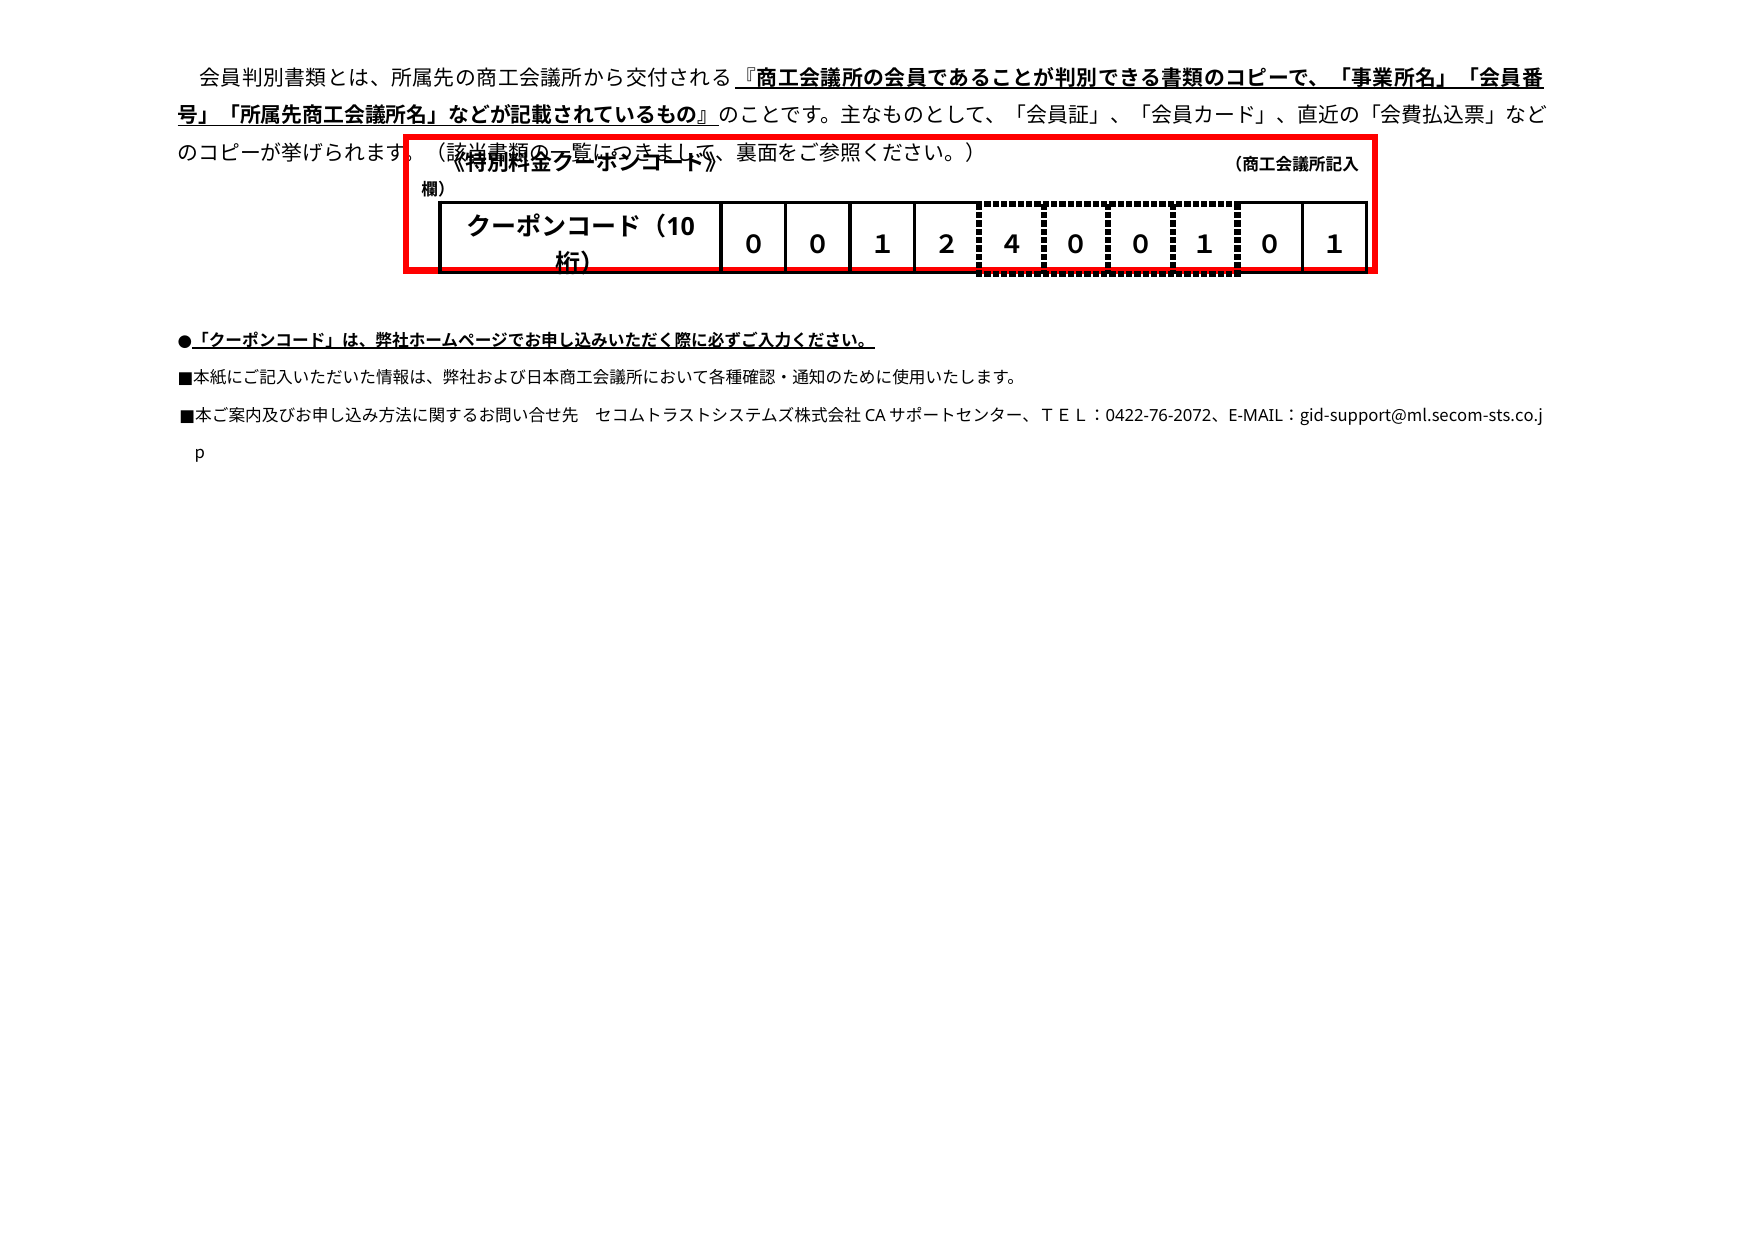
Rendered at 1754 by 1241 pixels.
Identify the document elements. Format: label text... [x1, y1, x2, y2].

text 会員判別書類とは、所属先の商工会議所から交付される『商工会議所の会員であることが判別できる書類のコピーで、「事業所名」「会員番号」「所属先商工会議所名」などが記載されているもの』のことです。主なものとして、「会員証」、「会員カード」、直近の「会費払込票」などのコピーが挙げられます。（該当書類の一覧につきまして、裏面をご参照ください。） [177, 58, 1547, 170]
text ■本紙にご記入いただいた情報は、弊社および日本商工会議所において各種確認・通知のために使用いたします。 [177, 358, 1547, 395]
text ■本ご案内及びお申し込み方法に関するお問い合せ先 セコムトラストシステムズ株式会社 CAサポートセンター、ＴＥＬ：0422-76-2072、E-MAIL：gid-support@ml.secom-sts.co.jp [179, 395, 1547, 470]
text ●「クーポンコード」は、弊社ホームページでお申し込みいただく際に必ずご入力ください。 [177, 320, 1547, 358]
